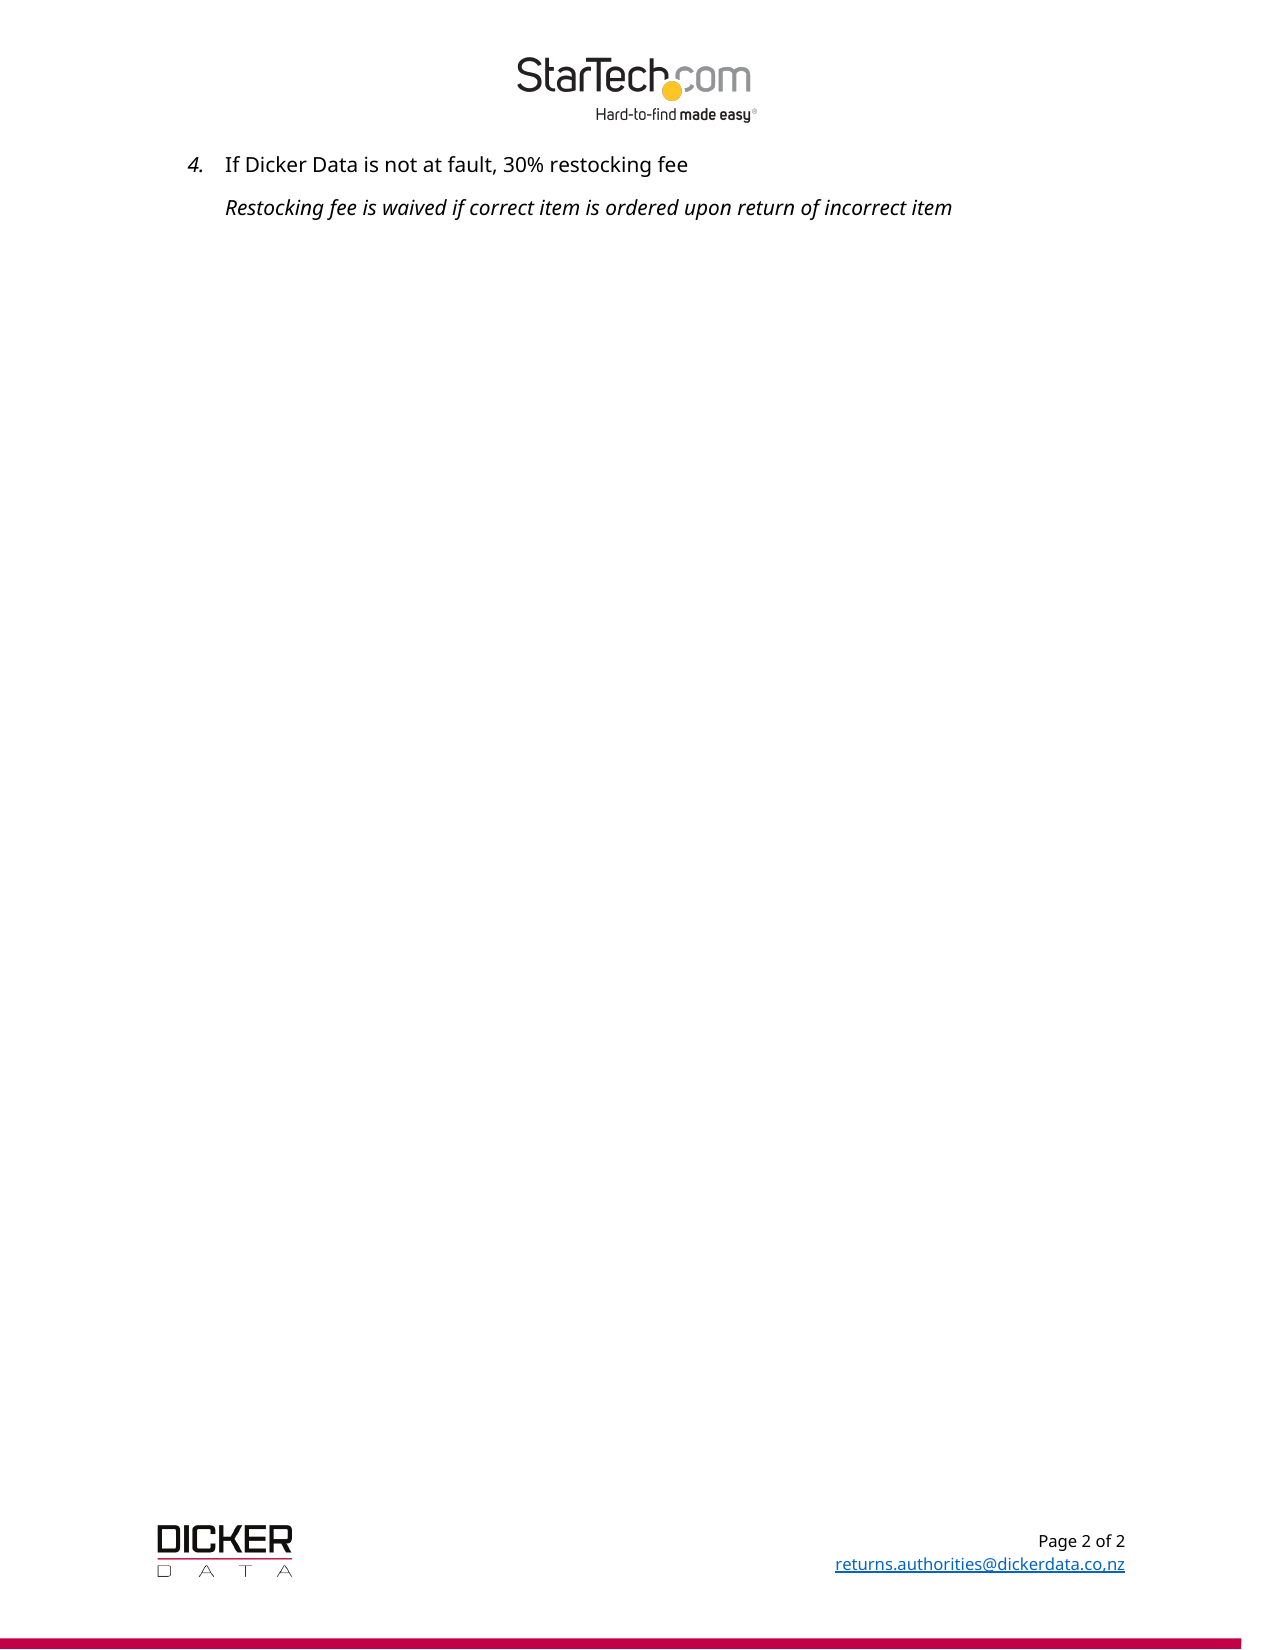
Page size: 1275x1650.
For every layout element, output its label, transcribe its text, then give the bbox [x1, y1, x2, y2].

list If Dicker Data is not at fault, 30% restocking fee Restocking fee is waived if correct item is ordered upon return of incorrect item [187, 150, 1125, 221]
picture [150, 1513, 300, 1586]
picture [517, 57, 757, 123]
